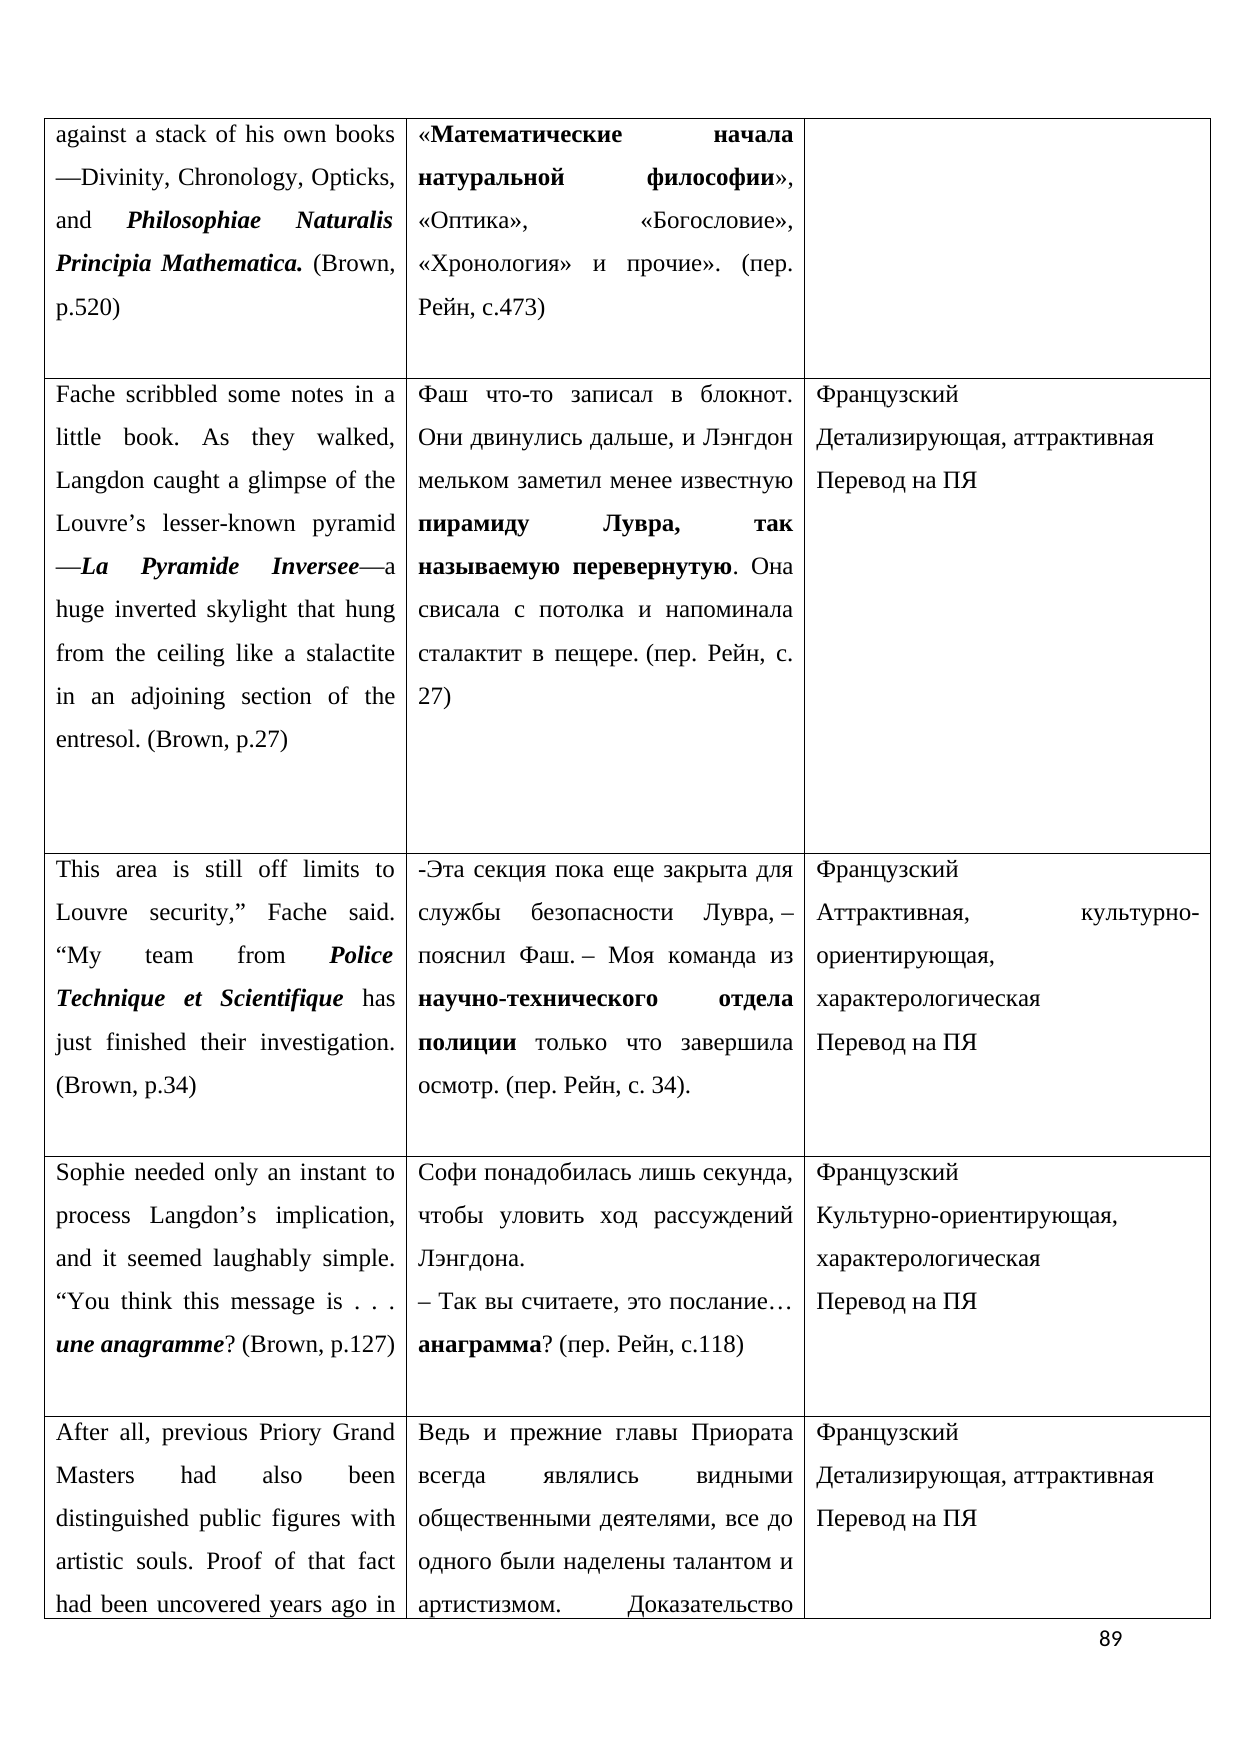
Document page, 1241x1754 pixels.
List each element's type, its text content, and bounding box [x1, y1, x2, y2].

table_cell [45, 119, 406, 378]
table_cell Fache scribbled some notes in a little book. As they walked, Langdon caught a glimpse of the Louvre’s lesser-known pyramid—La Pyramide Inversee—a huge inverted skylight that hung from the ceiling like a stalactite in an adjoining section of the entresol. (Brown, p.27) [45, 379, 406, 853]
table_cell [805, 1417, 1210, 1618]
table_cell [407, 119, 804, 378]
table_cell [407, 1417, 804, 1618]
table_cell -Эта секция пока еще закрыта для службы безопасности Лувра, – пояснил Фаш. – Моя команда из научно-технического отдела полиции только что завершила осмотр. (пер. Рейн, c. 34). [407, 854, 804, 1156]
table_cell Софи понадобилась лишь секунда, чтобы уловить ход рассуждений Лэнгдона. – Так вы считаете, это послание… анаграмма? (пер. Рейн, с.118) [407, 1157, 804, 1416]
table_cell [45, 1417, 406, 1618]
table_cell This area is still off limits to Louvre security,” Fache said. “My team from Police Technique et Scientifique has just finished their investigation. (Brown, p.34) [45, 854, 406, 1156]
table_cell Французский Аттрактивная, культурно-ориентирующая, характерологическая Перевод на ПЯ [805, 854, 1210, 1156]
table_cell Sophie needed only an instant to process Langdon’s implication, and it seemed laughably simple. “You think this message is . . . une anagramme? (Brown, p.127) [45, 1157, 406, 1416]
table_cell Французский Культурно-ориентирующая, характерологическая Перевод на ПЯ [805, 1157, 1210, 1416]
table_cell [805, 119, 1210, 378]
table_cell Фаш что-то записал в блокнот. Они двинулись дальше, и Лэнгдон мельком заметил менее известную пирамиду Лувра, так называемую перевернутую. Она свисала с потолка и напоминала сталактит в пещере. (пер. Рейн, с. 27) [407, 379, 804, 853]
table_cell Французский Детализирующая, аттрактивная Перевод на ПЯ [805, 379, 1210, 853]
